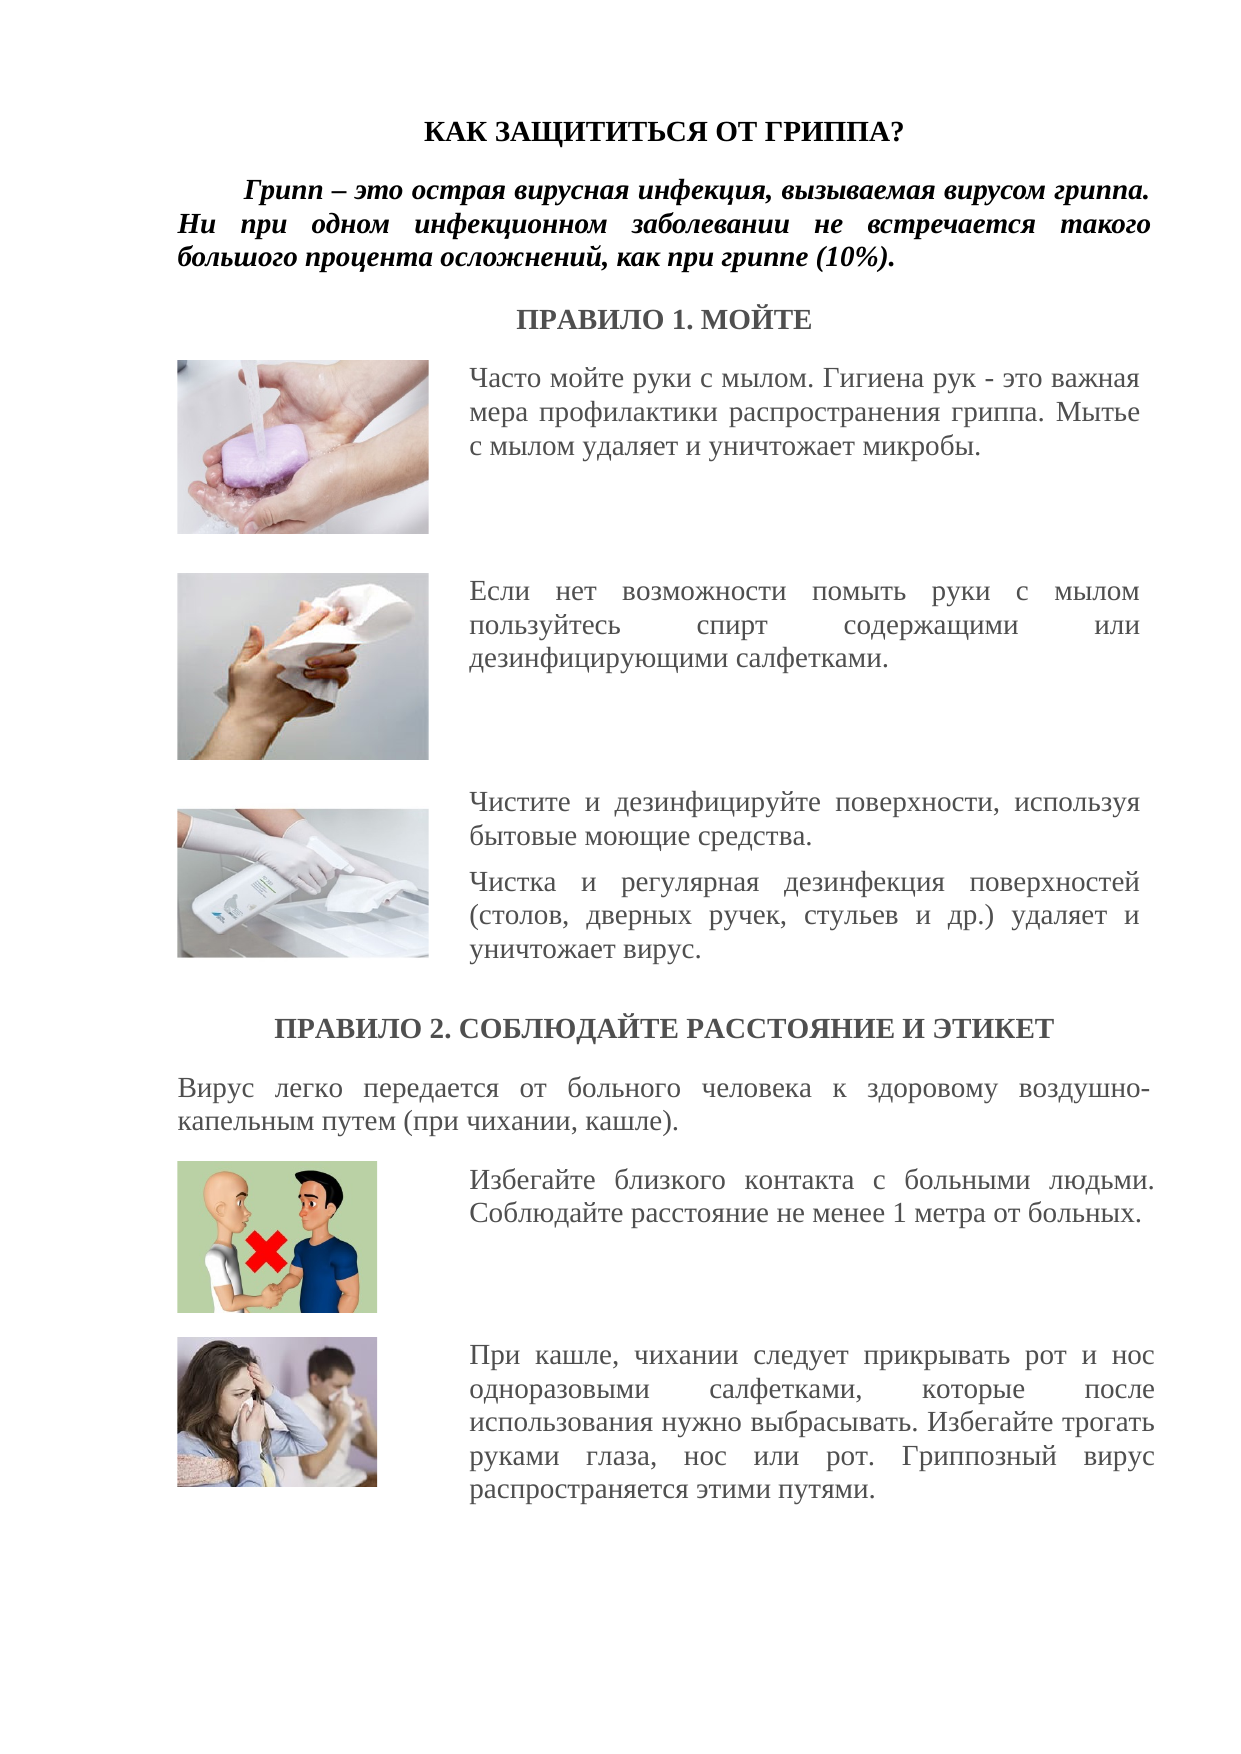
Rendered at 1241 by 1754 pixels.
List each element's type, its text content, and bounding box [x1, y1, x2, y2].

text ПРАВИЛО 1. МОЙТЕ [177, 302, 1152, 336]
table_header [166, 361, 458, 573]
text Грипп – это острая вирусная инфекция, вызываемая вирусом гриппа. Ни при одном инфекционном заболевании не встречается такого большого процента осложнений, как при гриппе (10%). [177, 172, 1152, 273]
table_cell При кашле, чихании следует прикрывать рот и нос одноразовыми салфетками, которые после использования нужно выбрасывать. Избегайте трогать руками глаза, нос или рот. Гриппозный вирус распространяется этими путями. [458, 1337, 1167, 1593]
text ПРАВИЛО 2. СОБЛЮДАЙТЕ РАССТОЯНИЕ И ЭТИКЕТ [177, 1011, 1152, 1045]
table_cell [166, 574, 458, 784]
picture [177, 573, 429, 760]
table_cell Если нет возможности помыть руки с мылом пользуйтесь спирт содержащими или дезинфицирующими салфетками. [458, 574, 1152, 784]
picture [177, 1161, 378, 1313]
table_cell [166, 1337, 458, 1593]
picture [177, 784, 429, 982]
table_cell [166, 784, 458, 1011]
table_header [166, 1162, 458, 1337]
picture [177, 360, 429, 534]
table_cell Чистите и дезинфицируйте поверхности, используя бытовые моющие средства. Чистка и регулярная дезинфекция поверхностей (столов, дверных ручек, стульев и др.) удаляет и уничтожает вирус. [458, 784, 1152, 1011]
text КАК ЗАЩИТИТЬСЯ ОТ ГРИППА? [177, 114, 1152, 147]
picture [177, 1337, 378, 1487]
table_header Избегайте близкого контакта с больными людьми. Соблюдайте расстояние не менее 1 метра от больных. [458, 1162, 1167, 1337]
text Вирус легко передается от больного человека к здоровому воздушно-капельным путем (при чихании, кашле). [177, 1070, 1152, 1137]
table_header Часто мойте руки с мылом. Гигиена рук - это важная мера профилактики распространения гриппа. Мытье с мылом удаляет и уничтожает микробы. [458, 361, 1152, 573]
